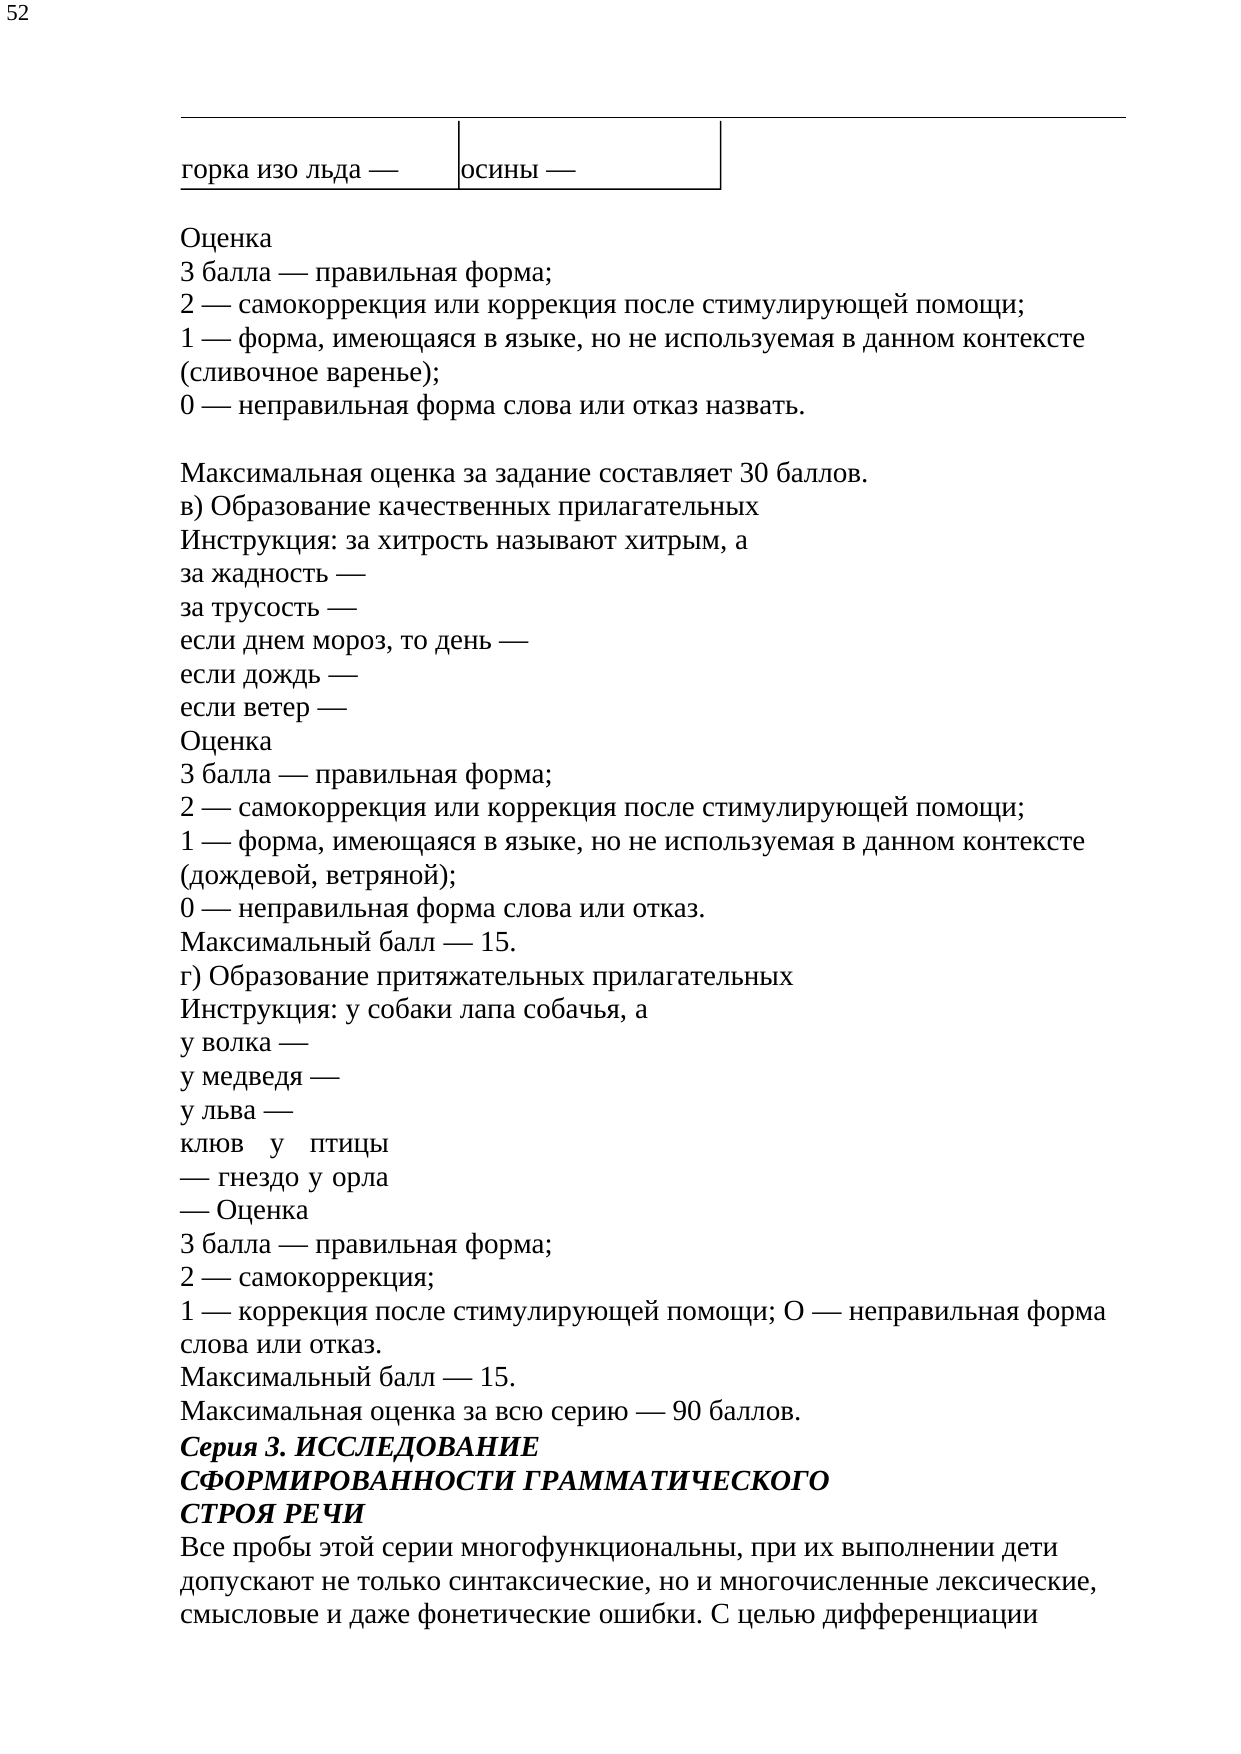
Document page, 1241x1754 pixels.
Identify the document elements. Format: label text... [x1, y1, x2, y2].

table_cell Серия 3. ИССЛЕДОВАНИЕ СФОРМИРОВАННОСТИ ГРАММАТИЧЕСКОГО СТРОЯ РЕЧИ [181, 1429, 1126, 1530]
table_cell Все пробы этой серии многофункциональны, при их выполнении дети допускают не только синтаксические, но и многочисленные лексические, смысловые и даже фонетические ошибки. С целью дифференциации [181, 1530, 1126, 1631]
table_header горка изо льда — осины — Оценка 3 балла — правильная форма; 2 — самокоррекция или коррекция после стимулирующей помощи; 1 — форма, имеющаяся в языке, но не используемая в данном контексте (сливочное варенье); 0 — неправильная форма слова или отказ назвать. Максимальная оценка за задание составляет 30 баллов. в) Образование качественных прилагательных Инструкция: за хитрость называют хитрым, а за жадность — за трусость — если днем мороз, то день — если дождь — если ветер — Оценка 3 балла — правильная форма; 2 — самокоррекция или коррекция после стимулирующей помощи; 1 — форма, имеющаяся в языке, но не используемая в данном контексте (дождевой, ветряной); 0 — неправильная форма слова или отказ. Максимальный балл — 15. г) Образование притяжательных прилагательных Инструкция: у собаки лапа собачья, а у волка — у медведя — у льва — клюв у птицы — гнездо у орла — Оценка 3 балла — правильная форма; 2 — самокоррекция; 1 — коррекция после стимулирующей помощи; О — неправильная форма слова или отказ. Максимальный балл — 15. Максимальная оценка за всю серию — 90 баллов. [181, 118, 1126, 1429]
